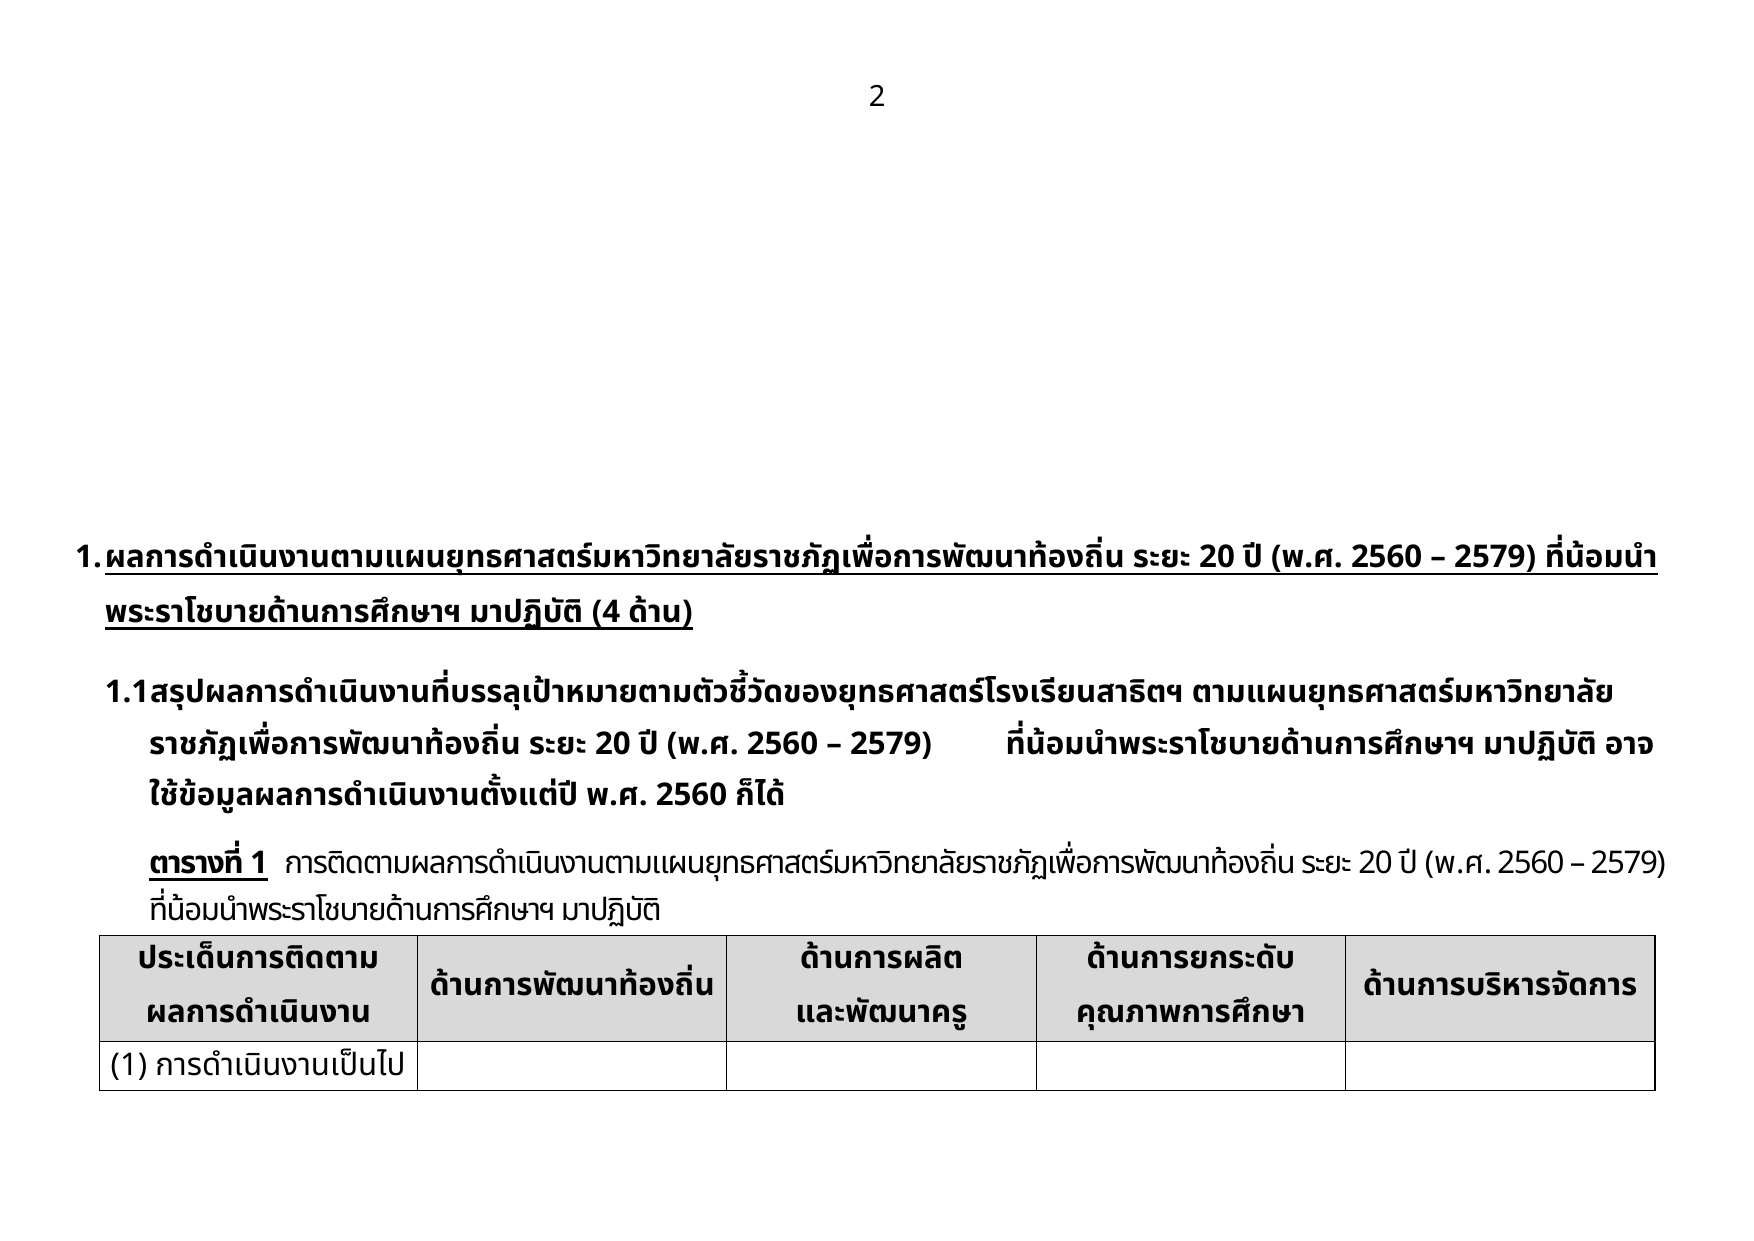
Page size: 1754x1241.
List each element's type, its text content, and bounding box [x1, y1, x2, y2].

table_header ด้านการพัฒนาท้องถิ่น [418, 936, 726, 1041]
table_header ประเด็นการติดตาม ผลการดำเนินงาน [100, 936, 417, 1041]
table_cell [1346, 1042, 1654, 1090]
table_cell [100, 1042, 417, 1090]
list ผลการดำเนินงานตามแผนยุทธศาสตร์มหาวิทยาลัยราชภัฏเพื่อการพัฒนาท้องถิ่น ระยะ 20 ปี (พ.ศ. 2560 – 2579) ที่น้อมนำพระราโชบายด้านการศึกษาฯ มาปฏิบัติ (4 ด้าน) [75, 534, 1679, 636]
table_header ด้านการผลิต และพัฒนาครู [727, 936, 1036, 1041]
table_cell [727, 1042, 1036, 1090]
table_cell [1037, 1042, 1345, 1090]
table_header ด้านการยกระดับ คุณภาพการศึกษา [1037, 936, 1345, 1041]
text ตารางที่ 1 การติดตามผลการดำเนินงานตามแผนยุทธศาสตร์มหาวิทยาลัยราชภัฏเพื่อการพัฒนาท้องถิ่น ระยะ 20 ปี (พ.ศ. 2560 – 2579) ที่น้อมนำพระราโชบายด้านการศึกษาฯ มาปฏิบัติ [149, 840, 1679, 934]
table_header ด้านการบริหารจัดการ [1346, 936, 1654, 1041]
list สรุปผลการดำเนินงานที่บรรลุเป้าหมายตามตัวชี้วัดของยุทธศาสตร์โรงเรียนสาธิตฯ ตามแผนยุทธศาสตร์มหาวิทยาลัยราชภัฏเพื่อการพัฒนาท้องถิ่น ระยะ 20 ปี (พ.ศ. 2560 – 2579) ที่น้อมนำพระราโชบายด้านการศึกษาฯ มาปฏิบัติ อาจใช้ข้อมูลผลการดำเนินงานตั้งแต่ปี พ.ศ. 2560 ก็ได้ [104, 669, 1679, 819]
table_cell [418, 1042, 726, 1090]
